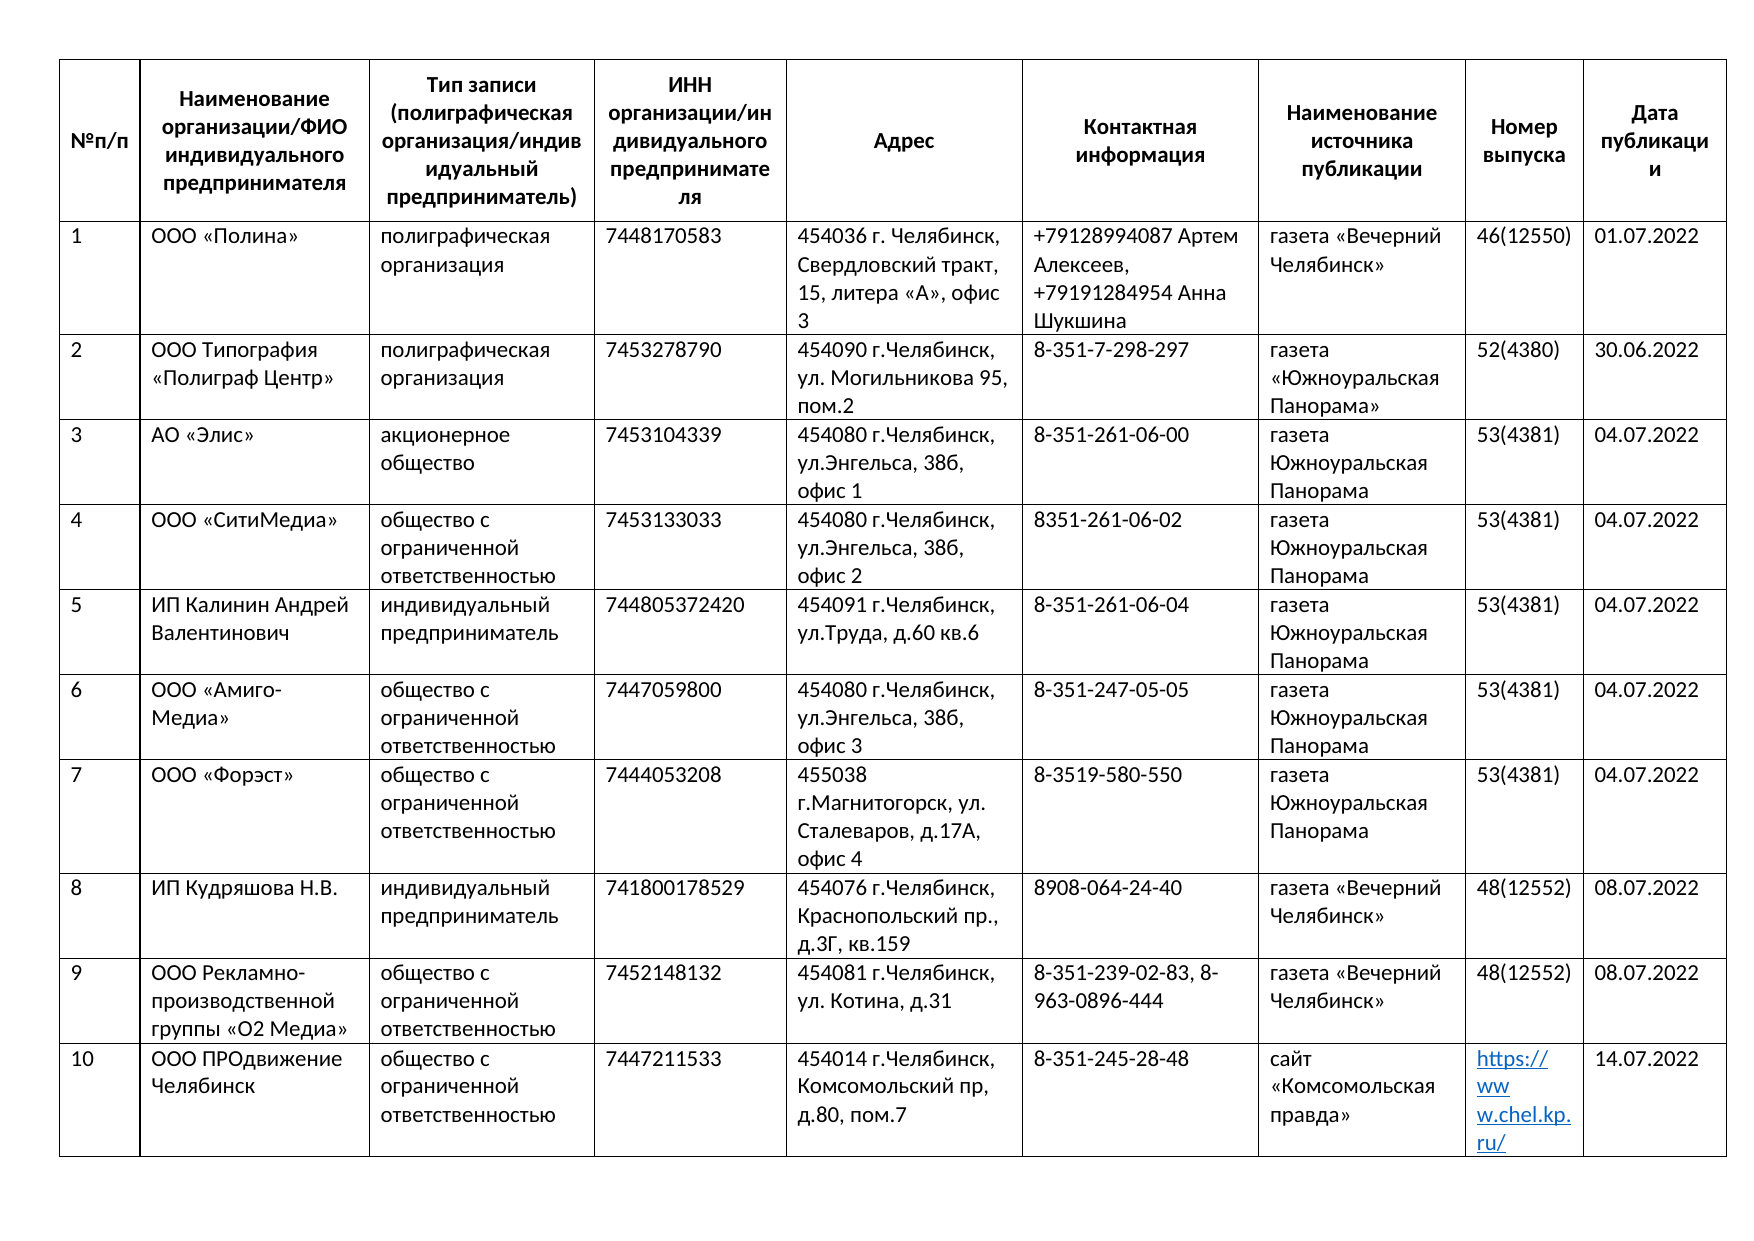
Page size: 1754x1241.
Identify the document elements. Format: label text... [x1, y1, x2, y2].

table_cell 7447059800 [595, 675, 786, 759]
table_cell 7453104339 [595, 420, 786, 504]
table_cell газета Южноуральская Панорама [1259, 760, 1465, 872]
table_cell 14.07.2022 [1584, 1044, 1726, 1156]
table_cell общество с ограниченной ответственностью [370, 959, 594, 1043]
table_cell 01.07.2022 [1584, 222, 1726, 334]
table_cell 08.07.2022 [1584, 959, 1726, 1043]
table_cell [141, 1044, 369, 1156]
table_cell 741800178529 [595, 874, 786, 957]
table_cell ООО Типография «Полиграф Центр» [141, 335, 369, 419]
table_cell полиграфическая организация [370, 335, 594, 419]
table_cell 6 [60, 675, 139, 759]
table_cell газета «Вечерний Челябинск» [1259, 959, 1465, 1043]
table_header ИНН организации/индивидуального предпринимателя [595, 60, 786, 221]
table_cell 8908-064-24-40 [1023, 874, 1258, 957]
table_cell +79128994087 Артем Алексеев, +79191284954 Анна Шукшина [1023, 222, 1258, 334]
table_cell ИП Калинин Андрей Валентинович [141, 590, 369, 674]
table_cell ИП Кудряшова Н.В. [141, 874, 369, 957]
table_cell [1466, 1044, 1583, 1156]
table_cell 8-351-261-06-00 [1023, 420, 1258, 504]
table_cell общество с ограниченной ответственностью [370, 760, 594, 872]
table_cell ООО «Полина» [141, 222, 369, 334]
table_cell 48(12552) [1466, 959, 1583, 1043]
table_header Контактная информация [1023, 60, 1258, 221]
table_cell 04.07.2022 [1584, 420, 1726, 504]
table_cell 454080 г.Челябинск, ул.Энгельса, 38б, офис 1 [787, 420, 1022, 504]
table_cell 7452148132 [595, 959, 786, 1043]
table_cell 7448170583 [595, 222, 786, 334]
table_cell 4 [60, 505, 139, 589]
table_cell 8-351-245-28-48 [1023, 1044, 1258, 1156]
table_cell газета Южноуральская Панорама [1259, 675, 1465, 759]
table_cell 48(12552) [1466, 874, 1583, 957]
table_header №п/п [60, 60, 139, 221]
table_cell 454091 г.Челябинск, ул.Труда, д.60 кв.6 [787, 590, 1022, 674]
table_cell газета «Южноуральская Панорама» [1259, 335, 1465, 419]
table_cell 8 [60, 874, 139, 957]
table_cell 7453278790 [595, 335, 786, 419]
table_cell общество с ограниченной ответственностью [370, 675, 594, 759]
table_cell газета «Вечерний Челябинск» [1259, 222, 1465, 334]
table_cell 454080 г.Челябинск, ул.Энгельса, 38б, офис 3 [787, 675, 1022, 759]
table_cell 3 [60, 420, 139, 504]
table_cell полиграфическая организация [370, 222, 594, 334]
table_header Номер выпуска [1466, 60, 1583, 221]
table_cell индивидуальный предприниматель [370, 874, 594, 957]
table_cell 7447211533 [595, 1044, 786, 1156]
table_cell 52(4380) [1466, 335, 1583, 419]
table_cell 53(4381) [1466, 590, 1583, 674]
table_cell 744805372420 [595, 590, 786, 674]
table_cell 454076 г.Челябинск, Краснопольский пр., д.3Г, кв.159 [787, 874, 1022, 957]
table_cell 04.07.2022 [1584, 505, 1726, 589]
table_header Дата публикации [1584, 60, 1726, 221]
table_cell 8-351-7-298-297 [1023, 335, 1258, 419]
table_cell 46(12550) [1466, 222, 1583, 334]
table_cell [1259, 1044, 1465, 1156]
table_cell ООО «Амиго-Медиа» [141, 675, 369, 759]
table_cell 2 [60, 335, 139, 419]
table_cell 10 [60, 1044, 139, 1156]
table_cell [787, 1044, 1022, 1156]
table_cell 53(4381) [1466, 675, 1583, 759]
table_cell 8-351-247-05-05 [1023, 675, 1258, 759]
table_cell ООО Рекламно-производственной группы «О2 Медиа» [141, 959, 369, 1043]
table_cell 7444053208 [595, 760, 786, 872]
table_cell газета Южноуральская Панорама [1259, 505, 1465, 589]
table_cell 53(4381) [1466, 505, 1583, 589]
table_cell общество с ограниченной ответственностью [370, 505, 594, 589]
table_cell 30.06.2022 [1584, 335, 1726, 419]
table_cell 8-351-239-02-83, 8-963-0896-444 [1023, 959, 1258, 1043]
table_cell газета Южноуральская Панорама [1259, 420, 1465, 504]
table_cell 7 [60, 760, 139, 872]
table_cell 454080 г.Челябинск, ул.Энгельса, 38б, офис 2 [787, 505, 1022, 589]
table_cell газета «Вечерний Челябинск» [1259, 874, 1465, 957]
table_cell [370, 1044, 594, 1156]
table_cell газета Южноуральская Панорама [1259, 590, 1465, 674]
table_cell 7453133033 [595, 505, 786, 589]
table_cell 454090 г.Челябинск, ул. Могильникова 95, пом.2 [787, 335, 1022, 419]
table_cell 454081 г.Челябинск, ул. Котина, д.31 [787, 959, 1022, 1043]
table_cell 8351-261-06-02 [1023, 505, 1258, 589]
table_cell 454036 г. Челябинск, Свердловский тракт, 15, литера «А», офис 3 [787, 222, 1022, 334]
table_cell 9 [60, 959, 139, 1043]
table_header Наименование источника публикации [1259, 60, 1465, 221]
table_header Адрес [787, 60, 1022, 221]
table_cell акционерное общество [370, 420, 594, 504]
table_cell 53(4381) [1466, 760, 1583, 872]
table_cell 1 [60, 222, 139, 334]
table_cell АО «Элис» [141, 420, 369, 504]
table_cell 04.07.2022 [1584, 590, 1726, 674]
table_cell 8-3519-580-550 [1023, 760, 1258, 872]
table_header Наименование организации/ФИО индивидуального предпринимателя [141, 60, 369, 221]
table_cell индивидуальный предприниматель [370, 590, 594, 674]
table_cell 08.07.2022 [1584, 874, 1726, 957]
table_cell ООО «Форэст» [141, 760, 369, 872]
table_cell 04.07.2022 [1584, 760, 1726, 872]
table_cell 53(4381) [1466, 420, 1583, 504]
table_cell 8-351-261-06-04 [1023, 590, 1258, 674]
table_header Тип записи (полиграфическая организация/индивидуальный предприниматель) [370, 60, 594, 221]
table_cell 5 [60, 590, 139, 674]
table_cell 04.07.2022 [1584, 675, 1726, 759]
table_cell 455038 г.Магнитогорск, ул. Сталеваров, д.17А, офис 4 [787, 760, 1022, 872]
table_cell ООО «СитиМедиа» [141, 505, 369, 589]
